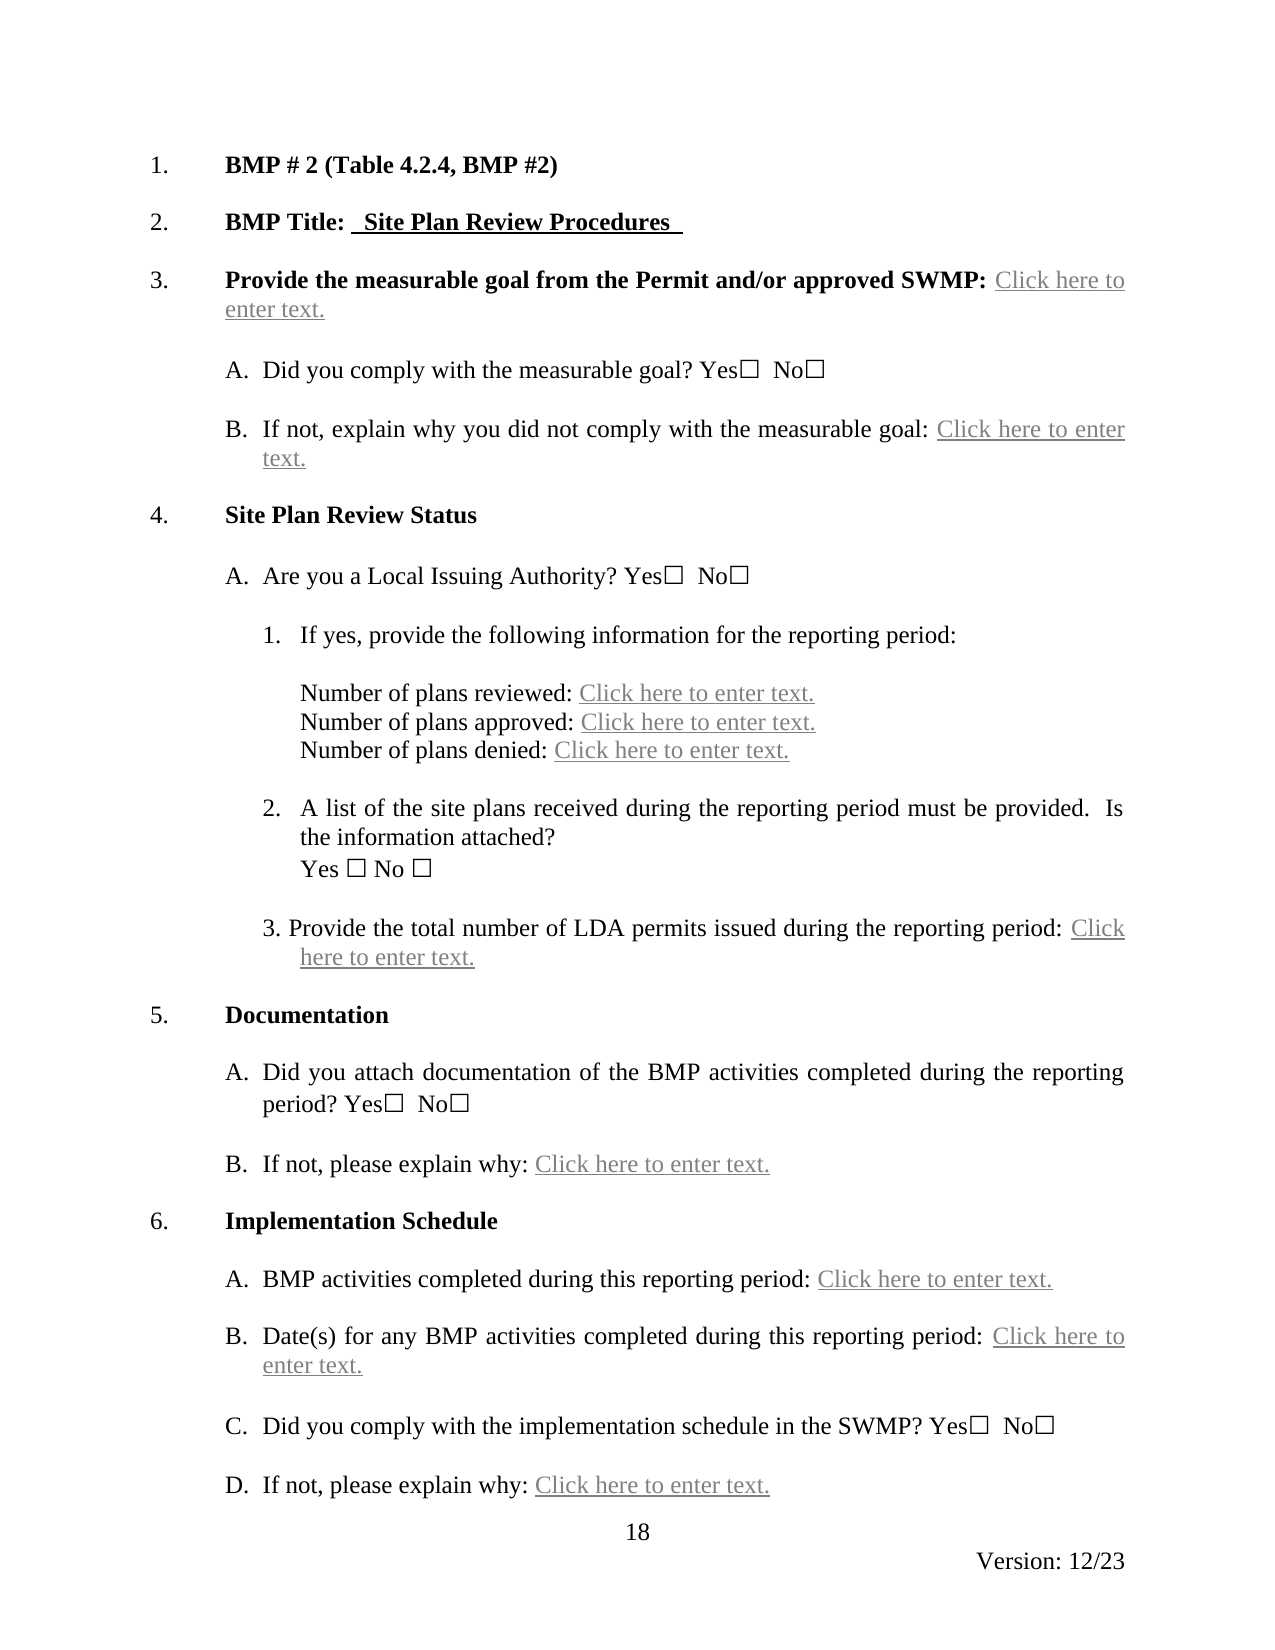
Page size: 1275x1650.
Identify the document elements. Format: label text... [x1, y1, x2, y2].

list Did you comply with the measurable goal? Yes No [225, 351, 1125, 385]
list If not, explain why you did not comply with the measurable goal: [225, 414, 1125, 472]
text 3. Provide the measurable goal from the Permit and/or approved SWMP: [150, 265, 1125, 322]
list Documentation [150, 1000, 1125, 1028]
list BMP activities completed during this reporting period: [225, 1264, 1125, 1292]
list If not, please explain why: [225, 1470, 1125, 1499]
text 2. A list of the site plans received during the reporting period must be provided. Is the information attached? [262, 793, 1125, 851]
text Yes No [300, 851, 1125, 885]
list Site Plan Review Status [150, 500, 1125, 529]
text Number of plans denied: [262, 736, 1125, 764]
text 6. Implementation Schedule [150, 1206, 1125, 1235]
text 1. BMP # 2 (Table 4.2.4, BMP #2) [150, 150, 1125, 179]
list Did you comply with the implementation schedule in the SWMP? Yes No [225, 1407, 1125, 1442]
list If not, please explain why: [225, 1149, 1125, 1177]
list Date(s) for any BMP activities completed during this reporting period: [225, 1321, 1125, 1379]
list If yes, provide the following information for the reporting period: [262, 621, 1125, 649]
text Number of plans reviewed: [300, 678, 1125, 707]
list Did you attach documentation of the BMP activities completed during the reporting period? Yes No [225, 1057, 1125, 1120]
text 3. Provide the total number of LDA permits issued during the reporting period: [262, 913, 1125, 971]
text Number of plans approved: [262, 707, 1125, 736]
text 2. BMP Title: _Site Plan Review Procedures_ [150, 207, 1125, 236]
list Are you a Local Issuing Authority? Yes No [225, 558, 1125, 592]
